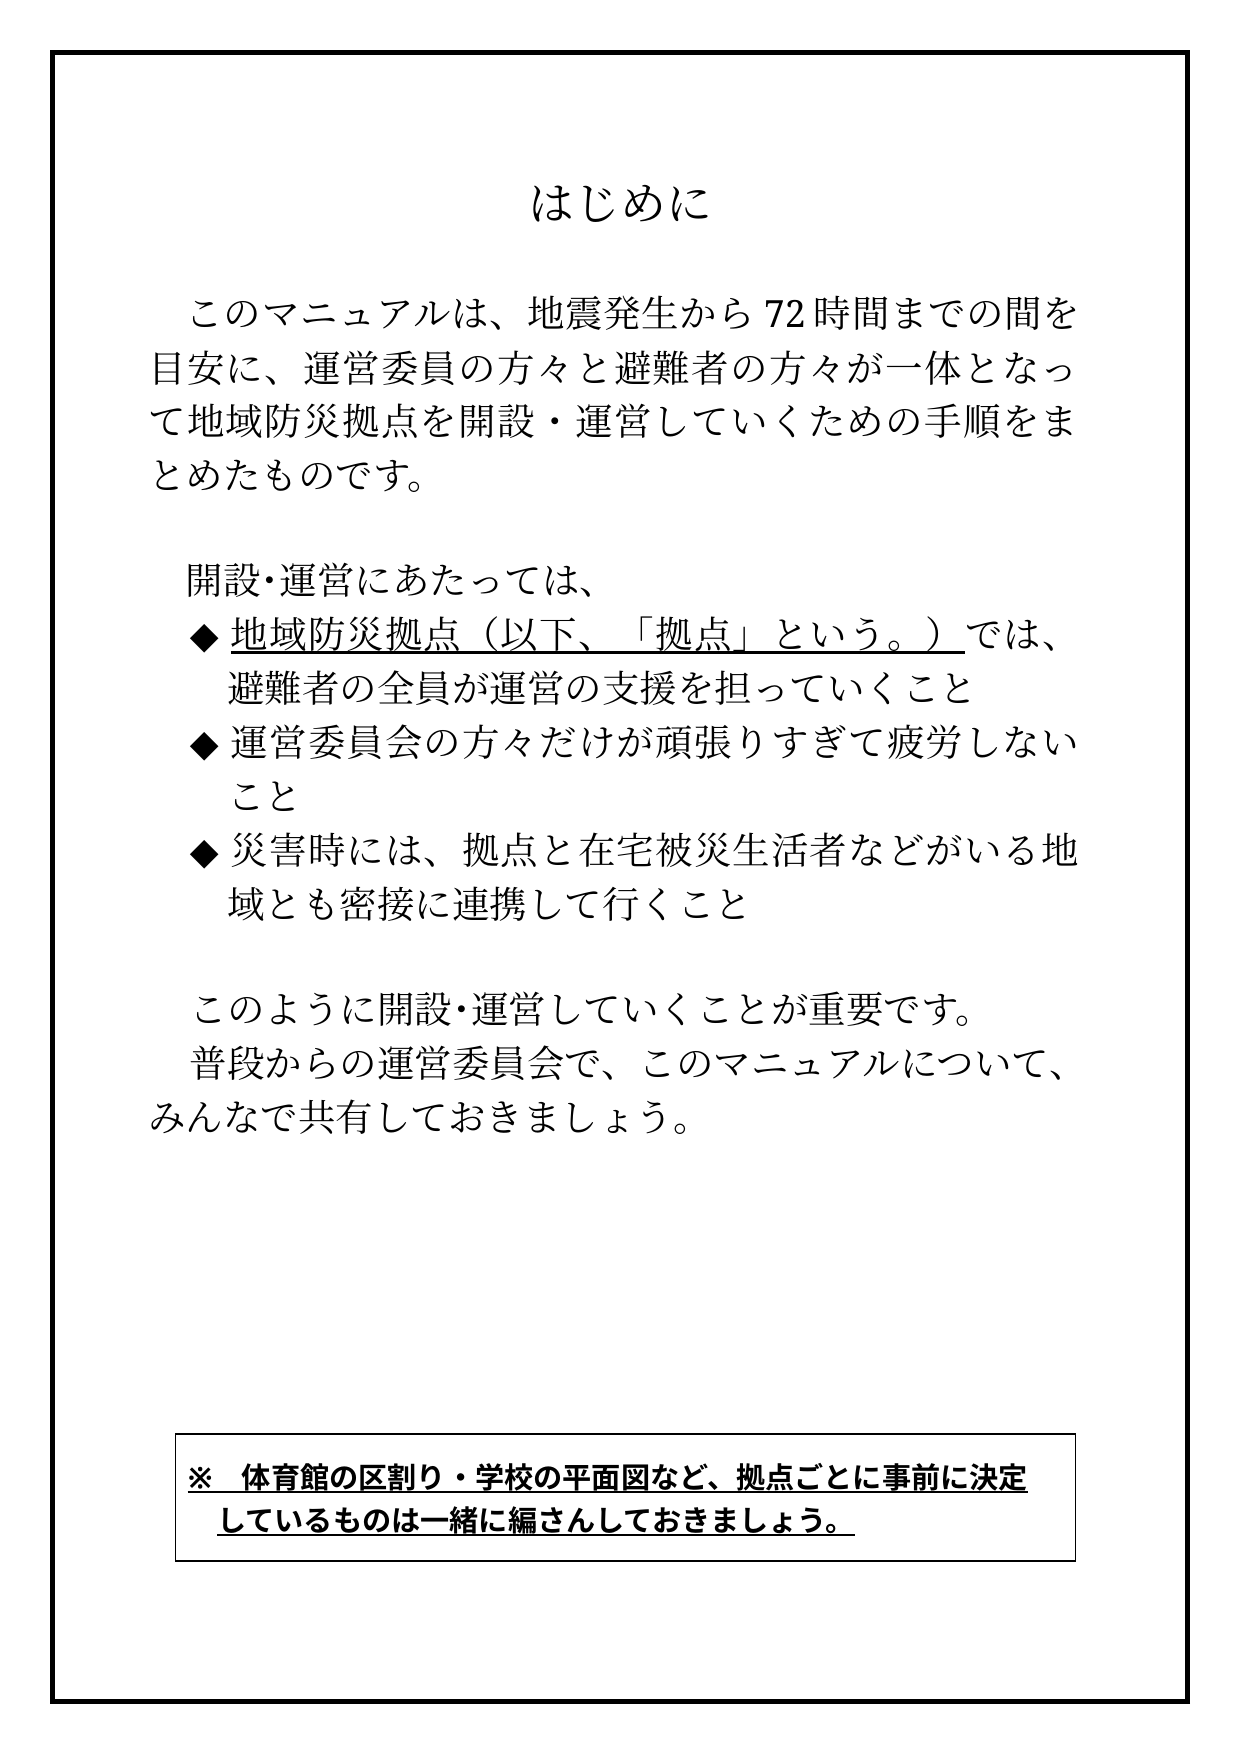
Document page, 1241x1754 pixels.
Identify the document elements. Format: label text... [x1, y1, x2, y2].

text はじめに [100, 167, 1140, 233]
